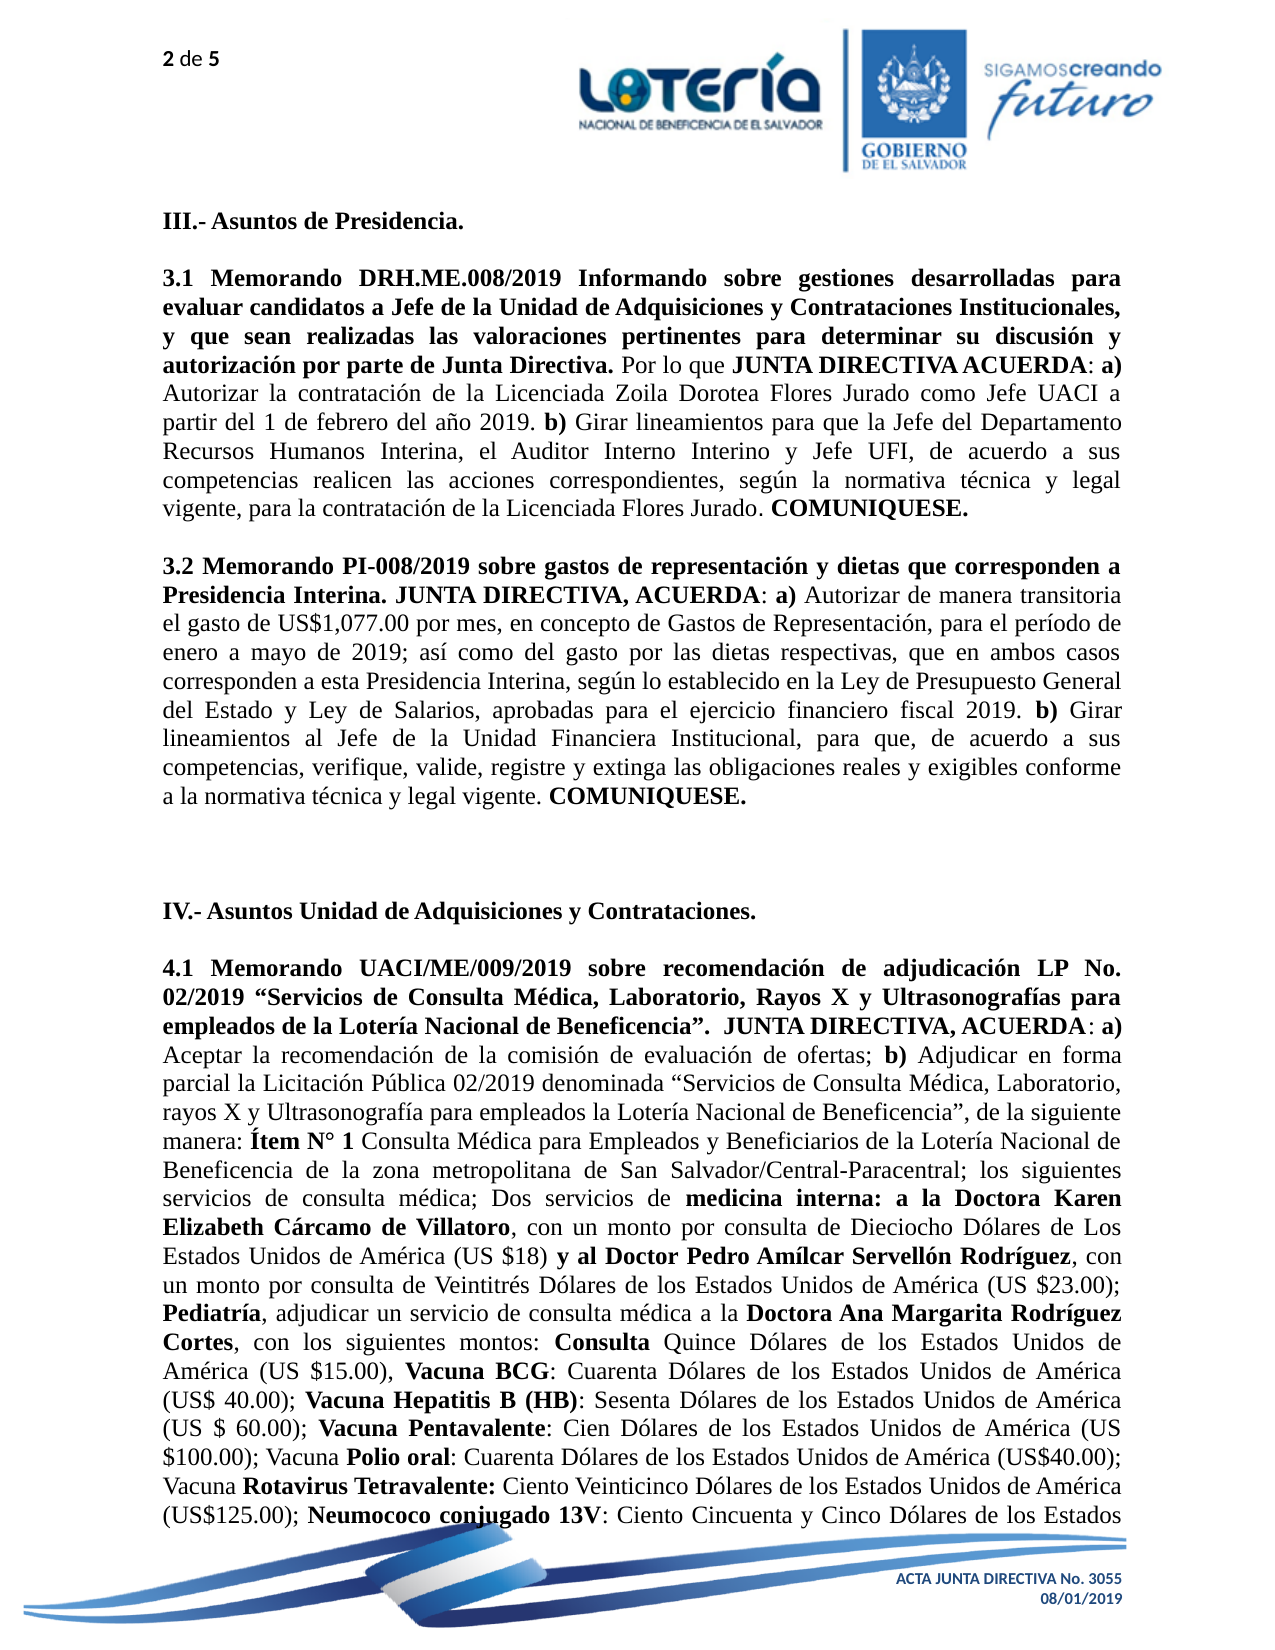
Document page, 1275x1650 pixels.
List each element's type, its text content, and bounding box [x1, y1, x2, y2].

picture [23, 1523, 1127, 1629]
picture [565, 18, 1169, 179]
text III.- Asuntos de Presidencia. [162, 206, 1122, 235]
text IV.- Asuntos Unidad de Adquisiciones y Contrataciones. [162, 896, 1122, 925]
text 3.2 Memorando PI-008/2019 sobre gastos de representación y dietas que corresponden a Presidencia Interina. JUNTA DIRECTIVA, ACUERDA: a) Autorizar de manera transitoria el gasto de US$1,077.00 por mes, en concepto de Gastos de Representación, para el período de enero a mayo de 2019; así como del gasto por las dietas respectivas, que en ambos casos corresponden a esta Presidencia Interina, según lo establecido en la Ley de Presupuesto General del Estado y Ley de Salarios, aprobadas para el ejercicio financiero fiscal 2019. b) Girar lineamientos al Jefe de la Unidad Financiera Institucional, para que, de acuerdo a sus competencias, verifique, valide, registre y extinga las obligaciones reales y exigibles conforme a la normativa técnica y legal vigente. COMUNIQUESE. [162, 551, 1122, 810]
text 3.1 Memorando DRH.ME.008/2019 Informando sobre gestiones desarrolladas para evaluar candidatos a Jefe de la Unidad de Adquisiciones y Contrataciones Institucionales, y que sean realizadas las valoraciones pertinentes para determinar su discusión y autorización por parte de Junta Directiva. Por lo que JUNTA DIRECTIVA ACUERDA: a) Autorizar la contratación de la Licenciada Zoila Dorotea Flores Jurado como Jefe UACI a partir del 1 de febrero del año 2019. b) Girar lineamientos para que la Jefe del Departamento Recursos Humanos Interina, el Auditor Interno Interino y Jefe UFI, de acuerdo a sus competencias realicen las acciones correspondientes, según la normativa técnica y legal vigente, para la contratación de la Licenciada Flores Jurado. COMUNIQUESE. [162, 263, 1122, 522]
